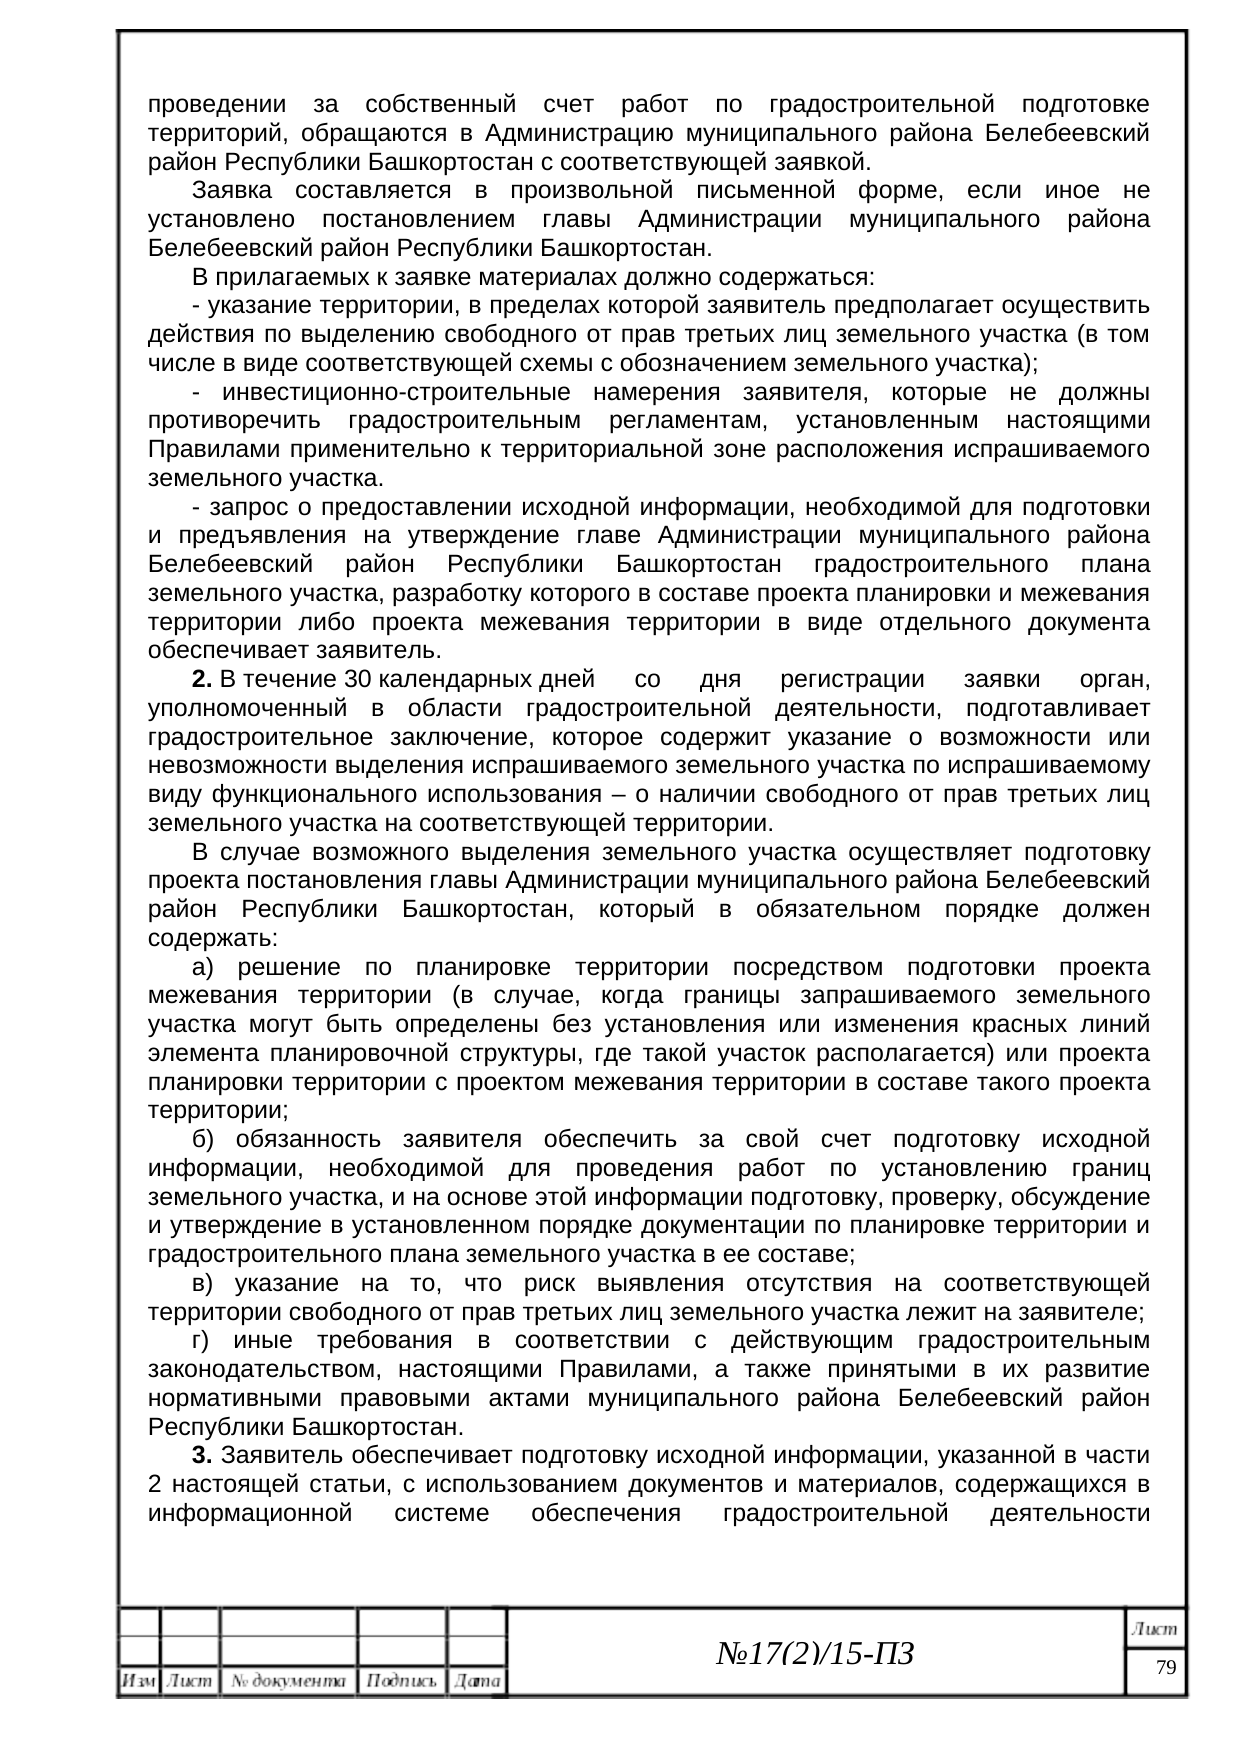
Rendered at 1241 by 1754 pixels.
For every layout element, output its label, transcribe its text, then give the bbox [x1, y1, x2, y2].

text в) указание на то, что риск выявления отсутствия на соответствующей территории свободного от прав третьих лиц земельного участка лежит на заявителе; [148, 1268, 1152, 1325]
text б) обязанность заявителя обеспечить за свой счет подготовку исходной информации, необходимой для проведения работ по установлению границ земельного участка, и на основе этой информации подготовку, проверку, обсуждение и утверждение в установленном порядке документации по планировке территории и градостроительного плана земельного участка в ее составе; [148, 1124, 1152, 1268]
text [148, 1440, 1152, 1527]
text - инвестиционно-строительные намерения заявителя, которые не должны противоречить градостроительным регламентам, установленным настоящими Правилами применительно к территориальной зоне расположения испрашиваемого земельного участка. [148, 377, 1152, 492]
text а) решение по планировке территории посредством подготовки проекта межевания территории (в случае, когда границы запрашиваемого земельного участка могут быть определены без установления или изменения красных линий элемента планировочной структуры, где такой участок располагается) или проекта планировки территории с проектом межевания территории в составе такого проекта территории; [148, 952, 1152, 1124]
text г) иные требования в соответствии с действующим градостроительным законодательством, настоящими Правилами, а также принятыми в их развитие нормативными правовыми актами муниципального района Белебеевский район Республики Башкортостан. [148, 1325, 1152, 1440]
text - запрос о предоставлении исходной информации, необходимой для подготовки и предъявления на утверждение главе Администрации муниципального района Белебеевский район Республики Башкортостан градостроительного плана земельного участка, разработку которого в составе проекта планировки и межевания территории либо проекта межевания территории в виде отдельного документа обеспечивает заявитель. [148, 492, 1152, 664]
text - указание территории, в пределах которой заявитель предполагает осуществить действия по выделению свободного от прав третьих лиц земельного участка (в том числе в виде соответствующей схемы с обозначением земельного участка); [148, 290, 1152, 377]
text 2. В течение 30 календарных дней со дня регистрации заявки орган, уполномоченный в области градостроительной деятельности, подготавливает градостроительное заключение, которое содержит указание о возможности или невозможности выделения испрашиваемого земельного участка по испрашиваемому виду функционального использования – о наличии свободного от прав третьих лиц земельного участка на соответствующей территории. [148, 664, 1152, 837]
text В прилагаемых к заявке материалах должно содержаться: [148, 262, 1152, 290]
text В случае возможного выделения земельного участка осуществляет подготовку проекта постановления главы Администрации муниципального района Белебеевский район Республики Башкортостан, который в обязательном порядке должен содержать: [148, 837, 1152, 952]
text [148, 89, 1152, 175]
text Заявка составляется в произвольной письменной форме, если иное не установлено постановлением главы Администрации муниципального района Белебеевский район Республики Башкортостан. [148, 175, 1152, 262]
